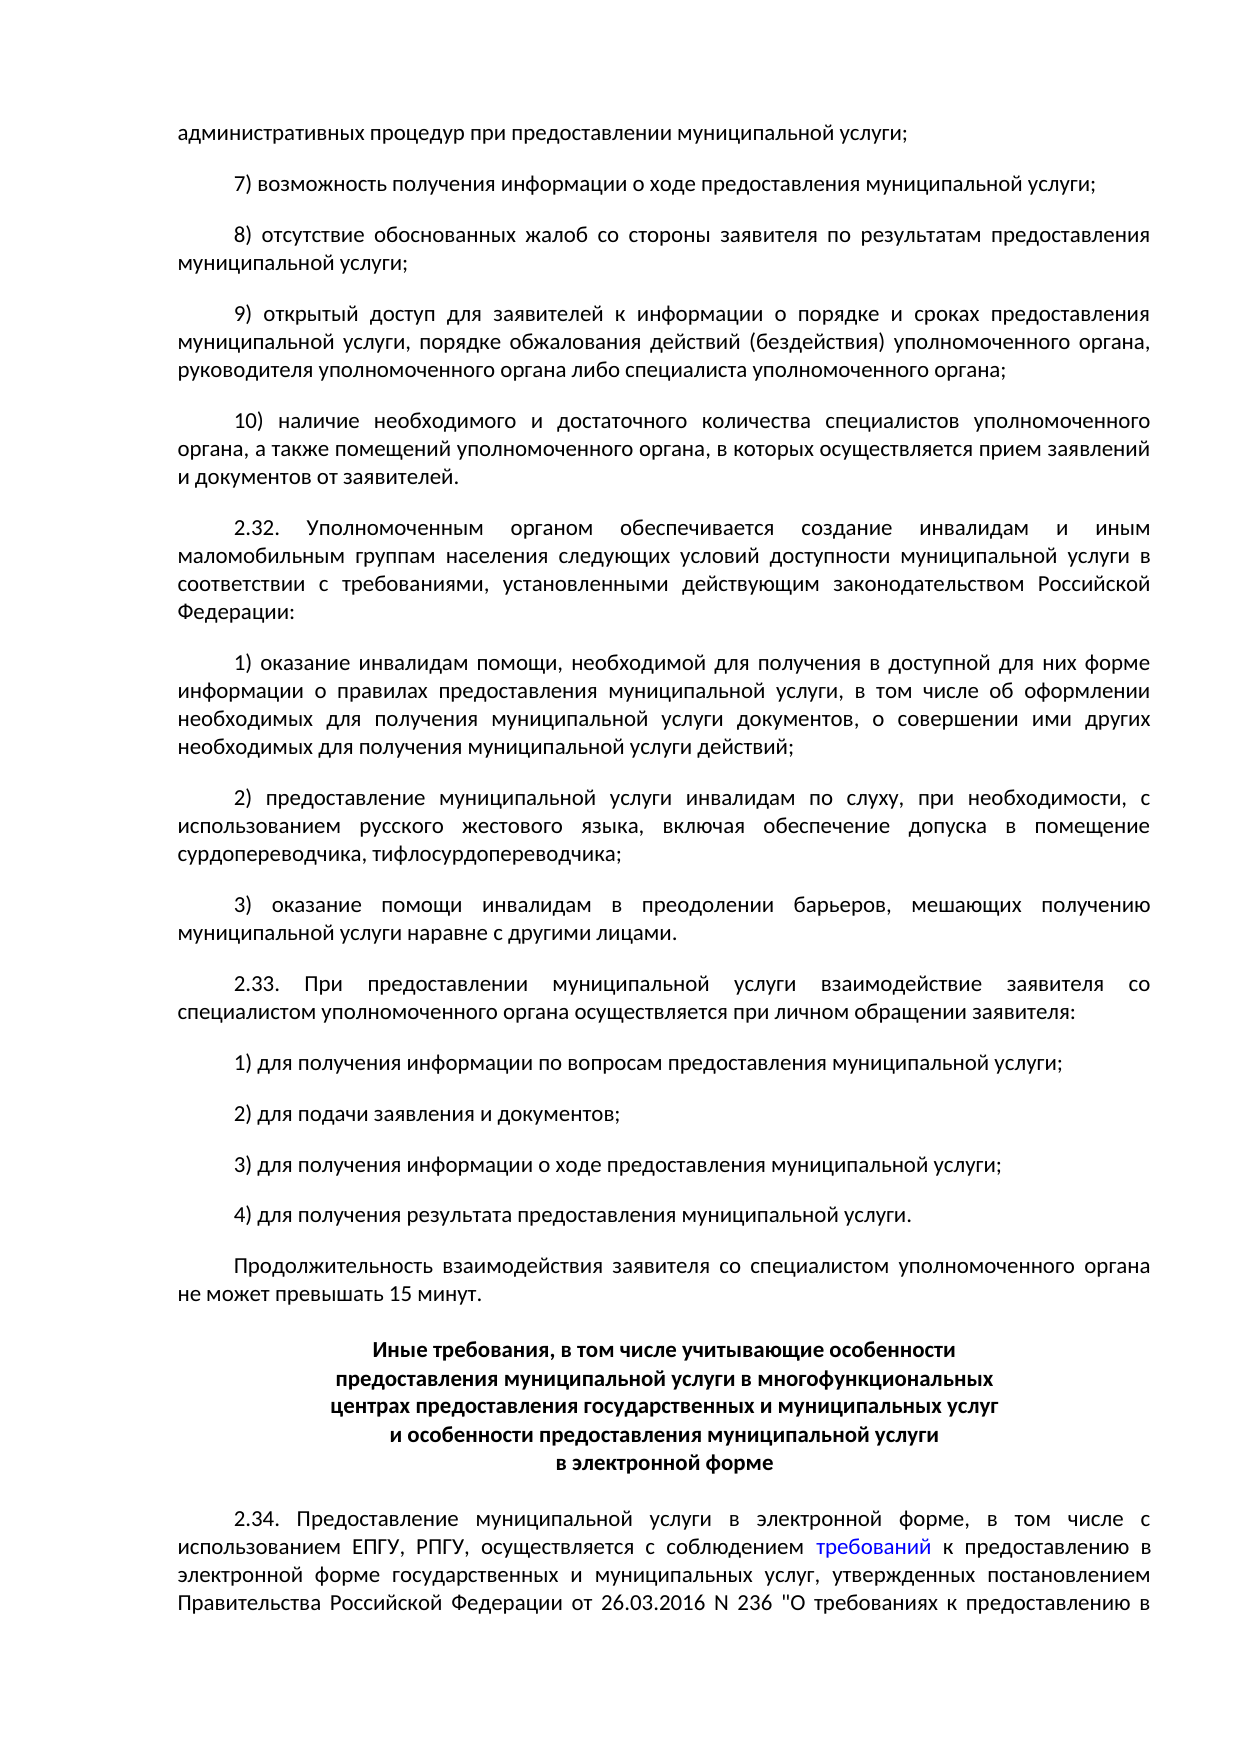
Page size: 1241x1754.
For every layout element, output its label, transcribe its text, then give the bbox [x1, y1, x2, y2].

title центрах предоставления государственных и муниципальных услуг [177, 1392, 1152, 1420]
title предоставления муниципальной услуги в многофункциональных [177, 1364, 1152, 1392]
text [177, 1504, 1152, 1616]
text 4) для получения результата предоставления муниципальной услуги. [177, 1201, 1152, 1229]
text Продолжительность взаимодействия заявителя со специалистом уполномоченного органа не может превышать 15 минут. [177, 1252, 1152, 1308]
text 3) оказание помощи инвалидам в преодолении барьеров, мешающих получению муниципальной услуги наравне с другими лицами. [177, 890, 1152, 946]
text 7) возможность получения информации о ходе предоставления муниципальной услуги; [177, 169, 1152, 197]
text 2) для подачи заявления и документов; [177, 1099, 1152, 1127]
text 2) предоставление муниципальной услуги инвалидам по слуху, при необходимости, с использованием русского жестового языка, включая обеспечение допуска в помещение сурдопереводчика, тифлосурдопереводчика; [177, 783, 1152, 867]
text 10) наличие необходимого и достаточного количества специалистов уполномоченного органа, а также помещений уполномоченного органа, в которых осуществляется прием заявлений и документов от заявителей. [177, 406, 1152, 490]
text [177, 118, 1152, 146]
text 9) открытый доступ для заявителей к информации о порядке и сроках предоставления муниципальной услуги, порядке обжалования действий (бездействия) уполномоченного органа, руководителя уполномоченного органа либо специалиста уполномоченного органа; [177, 299, 1152, 383]
title Иные требования, в том числе учитывающие особенности [177, 1336, 1152, 1364]
text 3) для получения информации о ходе предоставления муниципальной услуги; [177, 1150, 1152, 1178]
text 8) отсутствие обоснованных жалоб со стороны заявителя по результатам предоставления муниципальной услуги; [177, 220, 1152, 276]
text 1) оказание инвалидам помощи, необходимой для получения в доступной для них форме информации о правилах предоставления муниципальной услуги, в том числе об оформлении необходимых для получения муниципальной услуги документов, о совершении ими других необходимых для получения муниципальной услуги действий; [177, 648, 1152, 760]
title в электронной форме [177, 1448, 1152, 1476]
title и особенности предоставления муниципальной услуги [177, 1420, 1152, 1448]
text 2.32. Уполномоченным органом обеспечивается создание инвалидам и иным маломобильным группам населения следующих условий доступности муниципальной услуги в соответствии с требованиями, установленными действующим законодательством Российской Федерации: [177, 513, 1152, 625]
text 1) для получения информации по вопросам предоставления муниципальной услуги; [177, 1048, 1152, 1076]
text 2.33. При предоставлении муниципальной услуги взаимодействие заявителя со специалистом уполномоченного органа осуществляется при личном обращении заявителя: [177, 969, 1152, 1025]
